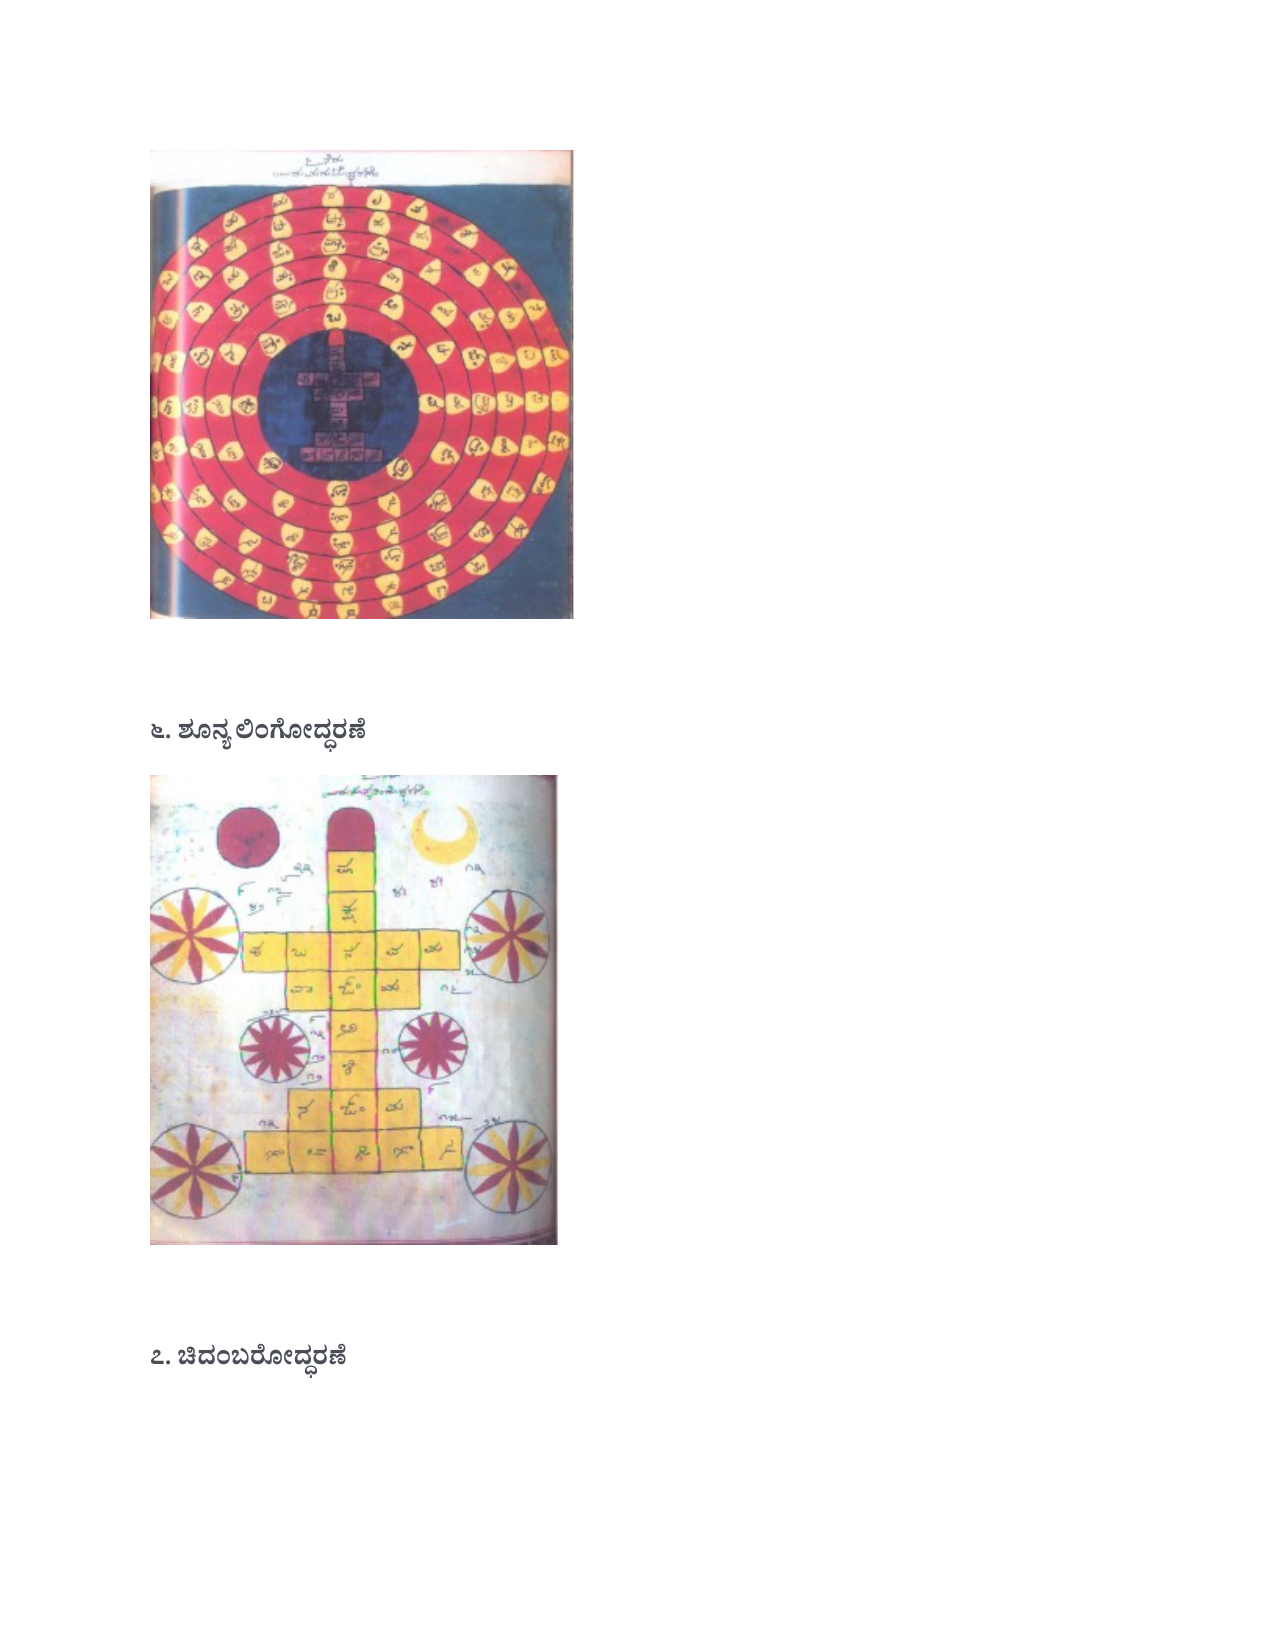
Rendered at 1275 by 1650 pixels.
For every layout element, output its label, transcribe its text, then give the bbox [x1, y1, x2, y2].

text ೭. ಚಿದಂಬರೋದ್ಧರಣೆ [150, 1341, 1125, 1370]
picture [150, 150, 574, 619]
text ೬. ಶೂನ್ಯ ಲಿಂಗೋದ್ಧರಣೆ [150, 715, 1125, 744]
picture [150, 775, 558, 1245]
